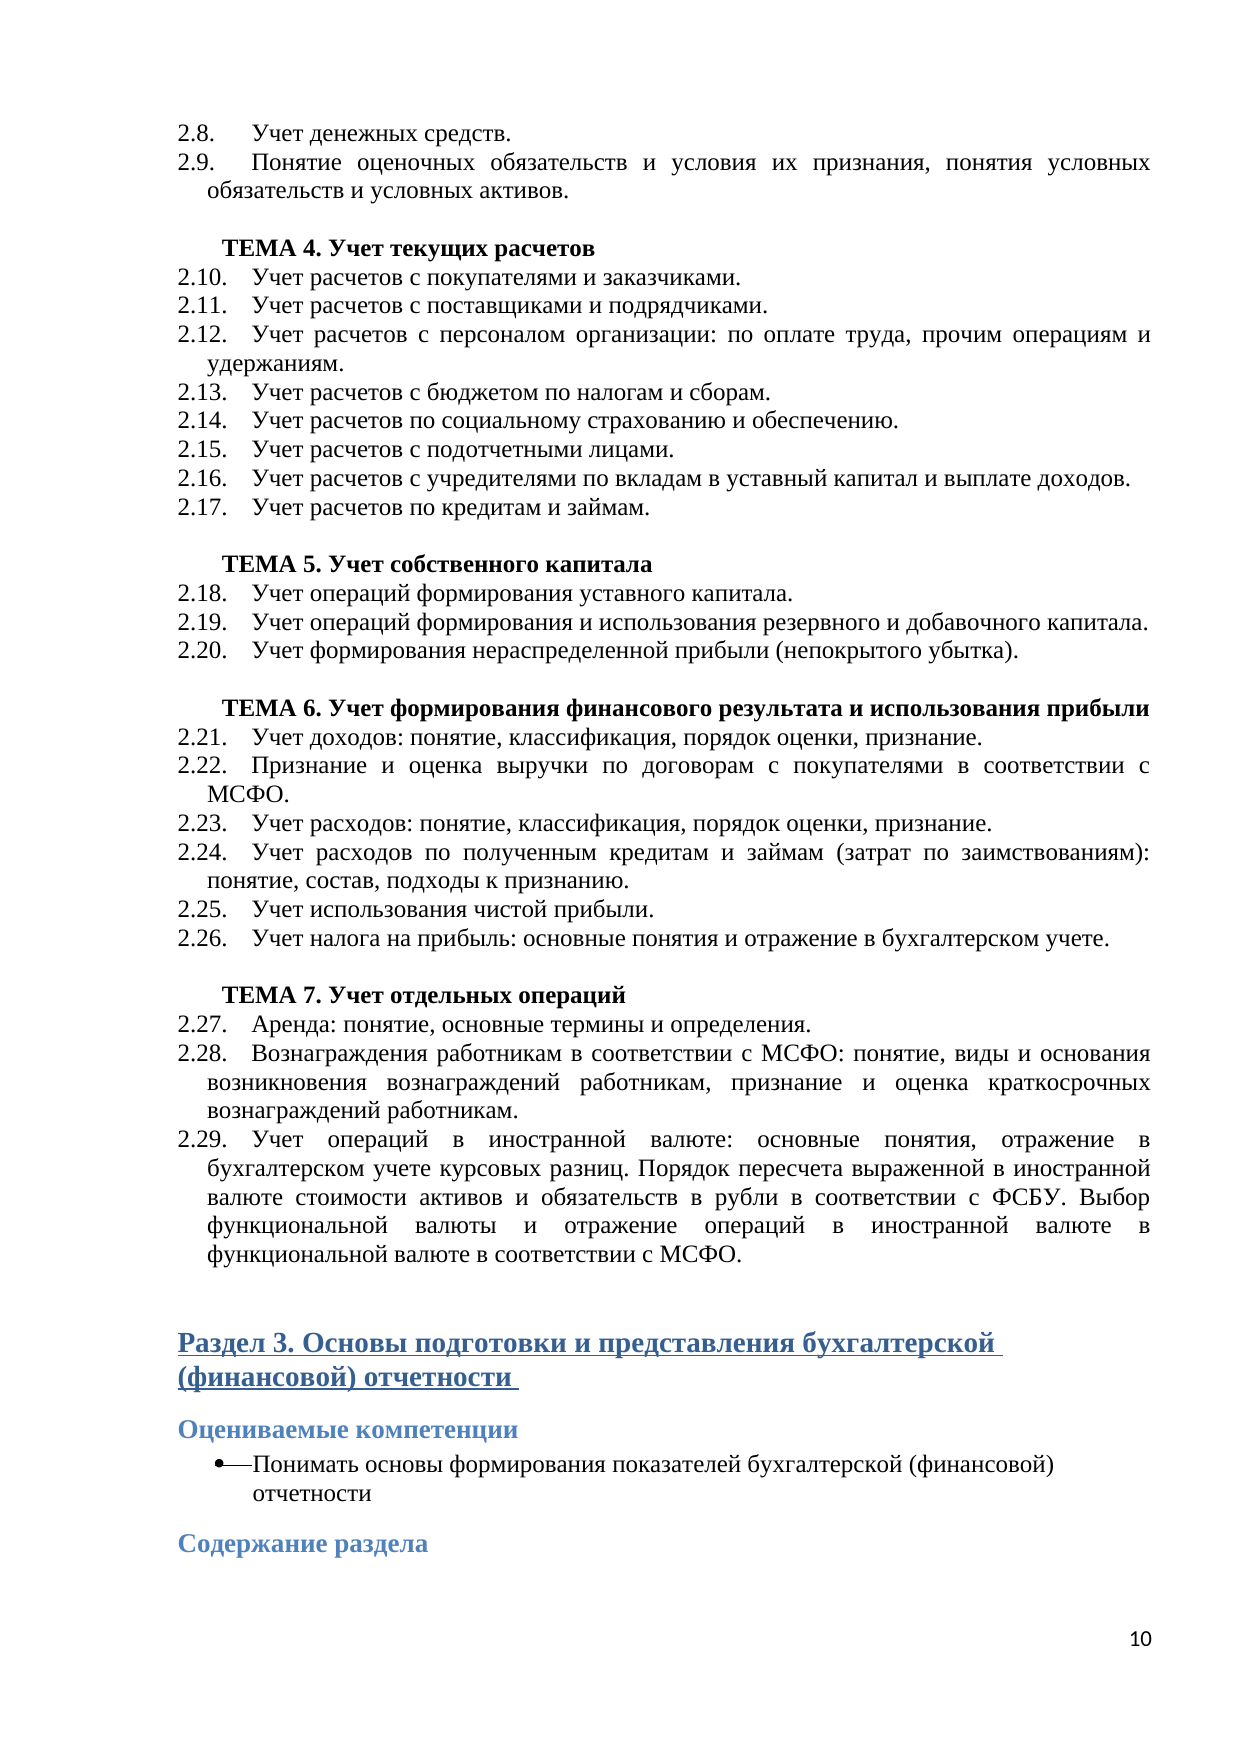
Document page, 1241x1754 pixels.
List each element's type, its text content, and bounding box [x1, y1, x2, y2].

text 2.10. Учет расчетов с покупателями и заказчиками. [177, 262, 1152, 291]
text Оцениваемые компетенции [177, 1413, 1152, 1445]
text 2.16. Учет расчетов с учредителями по вкладам в уставный капитал и выплате доходов. [177, 463, 1152, 492]
text 2.23. Учет расходов: понятие, классификация, порядок оценки, признание. [177, 808, 1152, 837]
text 2.11. Учет расчетов с поставщиками и подрядчиками. [177, 291, 1152, 319]
text 2.19. Учет операций формирования и использования резервного и добавочного капитала. [177, 607, 1152, 636]
text 2.14. Учет расчетов по социальному страхованию и обеспечению. [177, 406, 1152, 434]
text 2.15. Учет расчетов с подотчетными лицами. [177, 434, 1152, 463]
list Понимать основы формирования показателей бухгалтерской (финансовой) отчетности [215, 1449, 1152, 1507]
text 2.13. Учет расчетов с бюджетом по налогам и сборам. [177, 377, 1152, 406]
text ТЕМА 4. Учет текущих расчетов [177, 233, 1152, 262]
text 2.28. Вознаграждения работникам в соответствии с МСФО: понятие, виды и основания возникновения вознаграждений работникам, признание и оценка краткосрочных вознаграждений работникам. [177, 1038, 1152, 1124]
text 2.18. Учет операций формирования уставного капитала. [177, 578, 1152, 607]
text Раздел 3. Основы подготовки и представления бухгалтерской (финансовой) отчетности [177, 1326, 1152, 1393]
text 2.8. Учет денежных средств. [177, 118, 1152, 147]
text 2.17. Учет расчетов по кредитам и займам. [177, 492, 1152, 521]
text ТЕМА 6. Учет формирования финансового результата и использования прибыли [177, 693, 1152, 722]
text 2.22. Признание и оценка выручки по договорам с покупателями в соответствии с МСФО. [177, 751, 1152, 808]
text 2.24. Учет расходов по полученным кредитам и займам (затрат по заимствованиям): понятие, состав, подходы к признанию. [177, 837, 1152, 894]
text 2.29. Учет операций в иностранной валюте: основные понятия, отражение в бухгалтерском учете курсовых разниц. Порядок пересчета выраженной в иностранной валюте стоимости активов и обязательств в рубли в соответствии с ФСБУ. Выбор функциональной валюты и отражение операций в иностранной валюте в функциональной валюте в соответствии с МСФО. [177, 1124, 1152, 1268]
text ТЕМА 5. Учет собственного капитала [177, 549, 1152, 578]
text 2.27. Аренда: понятие, основные термины и определения. [177, 1009, 1152, 1038]
text 2.25. Учет использования чистой прибыли. [177, 894, 1152, 923]
text 2.12. Учет расчетов с персоналом организации: по оплате труда, прочим операциям и удержаниям. [177, 319, 1152, 377]
text 2.26. Учет налога на прибыль: основные понятия и отражение в бухгалтерском учете. [177, 923, 1152, 952]
text ТЕМА 7. Учет отдельных операций [177, 981, 1152, 1009]
text Содержание раздела [177, 1528, 1152, 1559]
text 2.21. Учет доходов: понятие, классификация, порядок оценки, признание. [177, 722, 1152, 751]
text 2.20. Учет формирования нераспределенной прибыли (непокрытого убытка). [177, 636, 1152, 664]
text 2.9. Понятие оценочных обязательств и условия их признания, понятия условных обязательств и условных активов. [177, 147, 1152, 204]
